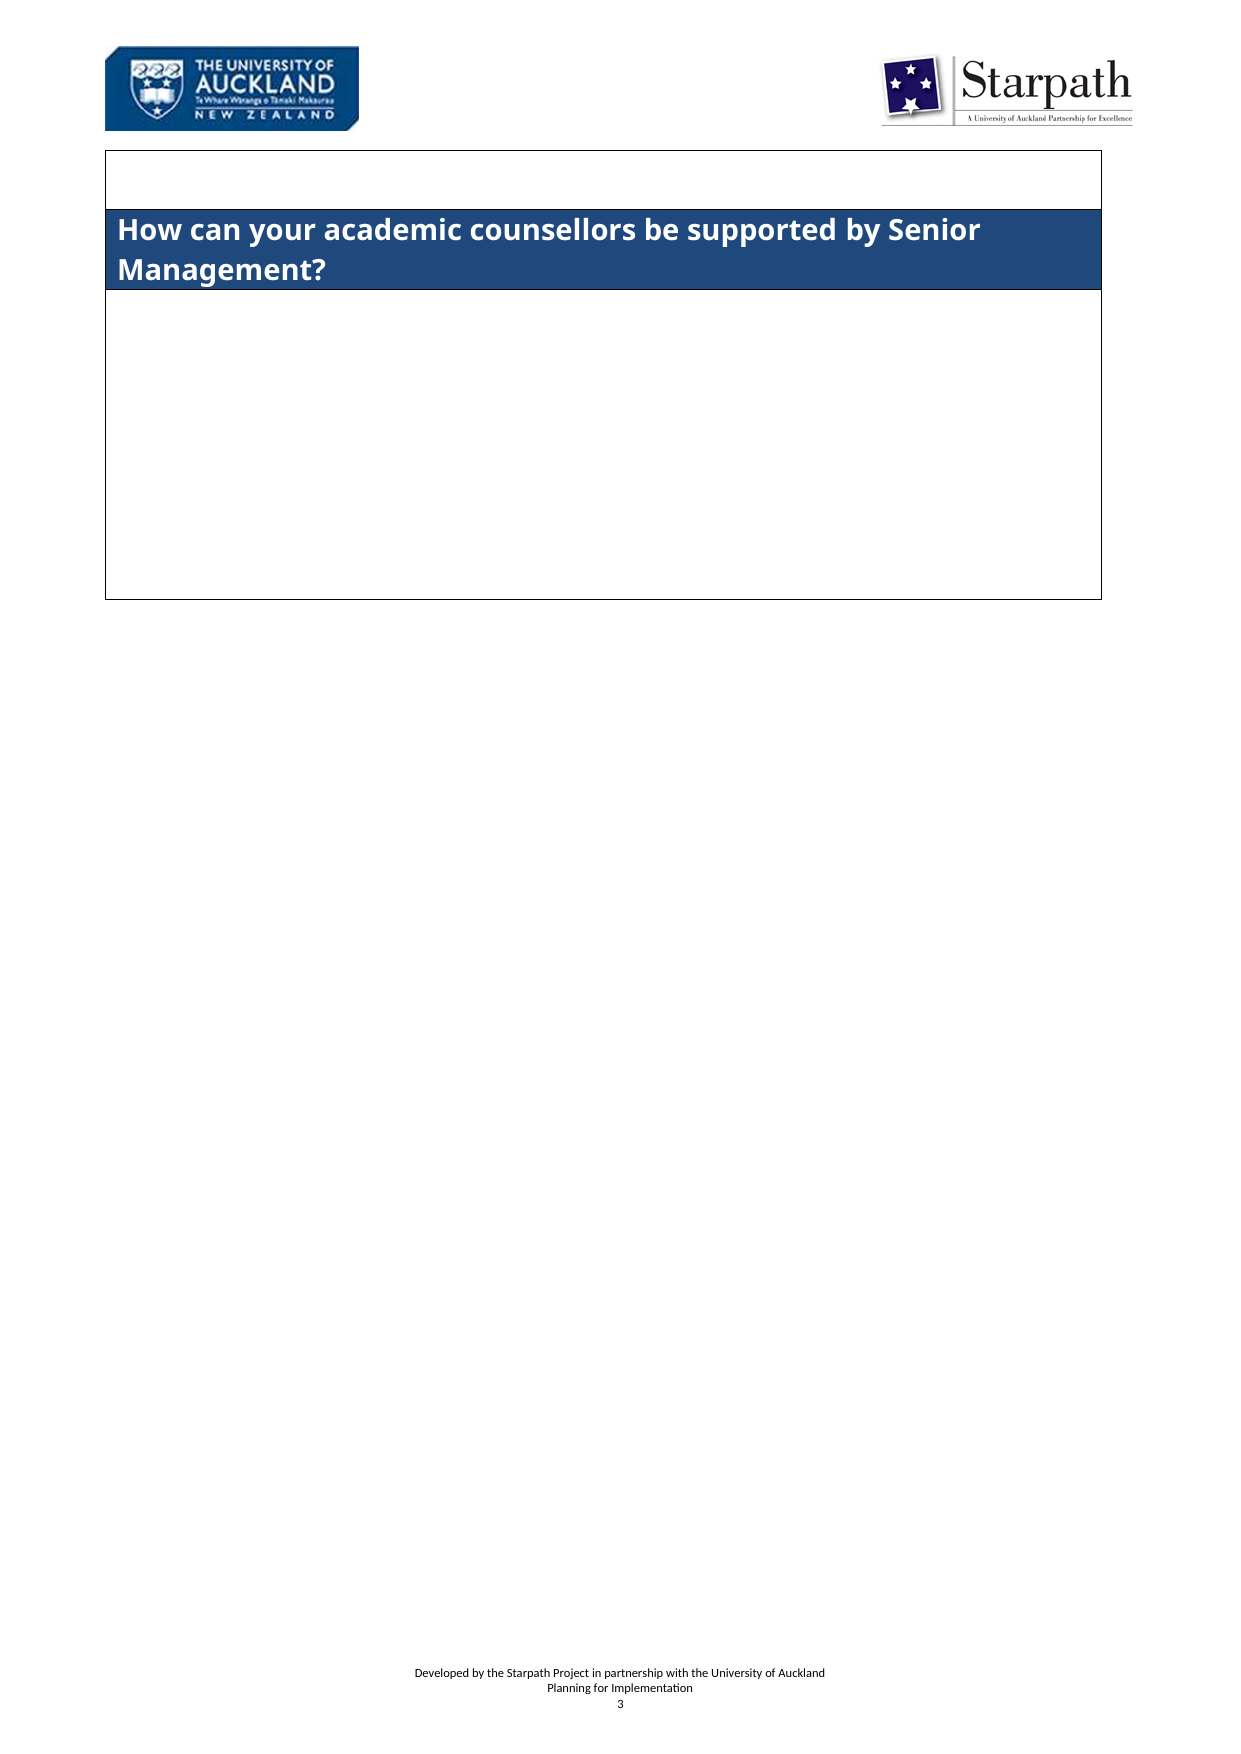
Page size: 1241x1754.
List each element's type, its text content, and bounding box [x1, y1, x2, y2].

picture [874, 46, 1140, 131]
table_cell [106, 151, 1101, 208]
picture [105, 46, 359, 131]
table_cell How can your academic counsellors be supported by Senior Management? [106, 210, 1101, 289]
table_cell [106, 290, 1101, 599]
